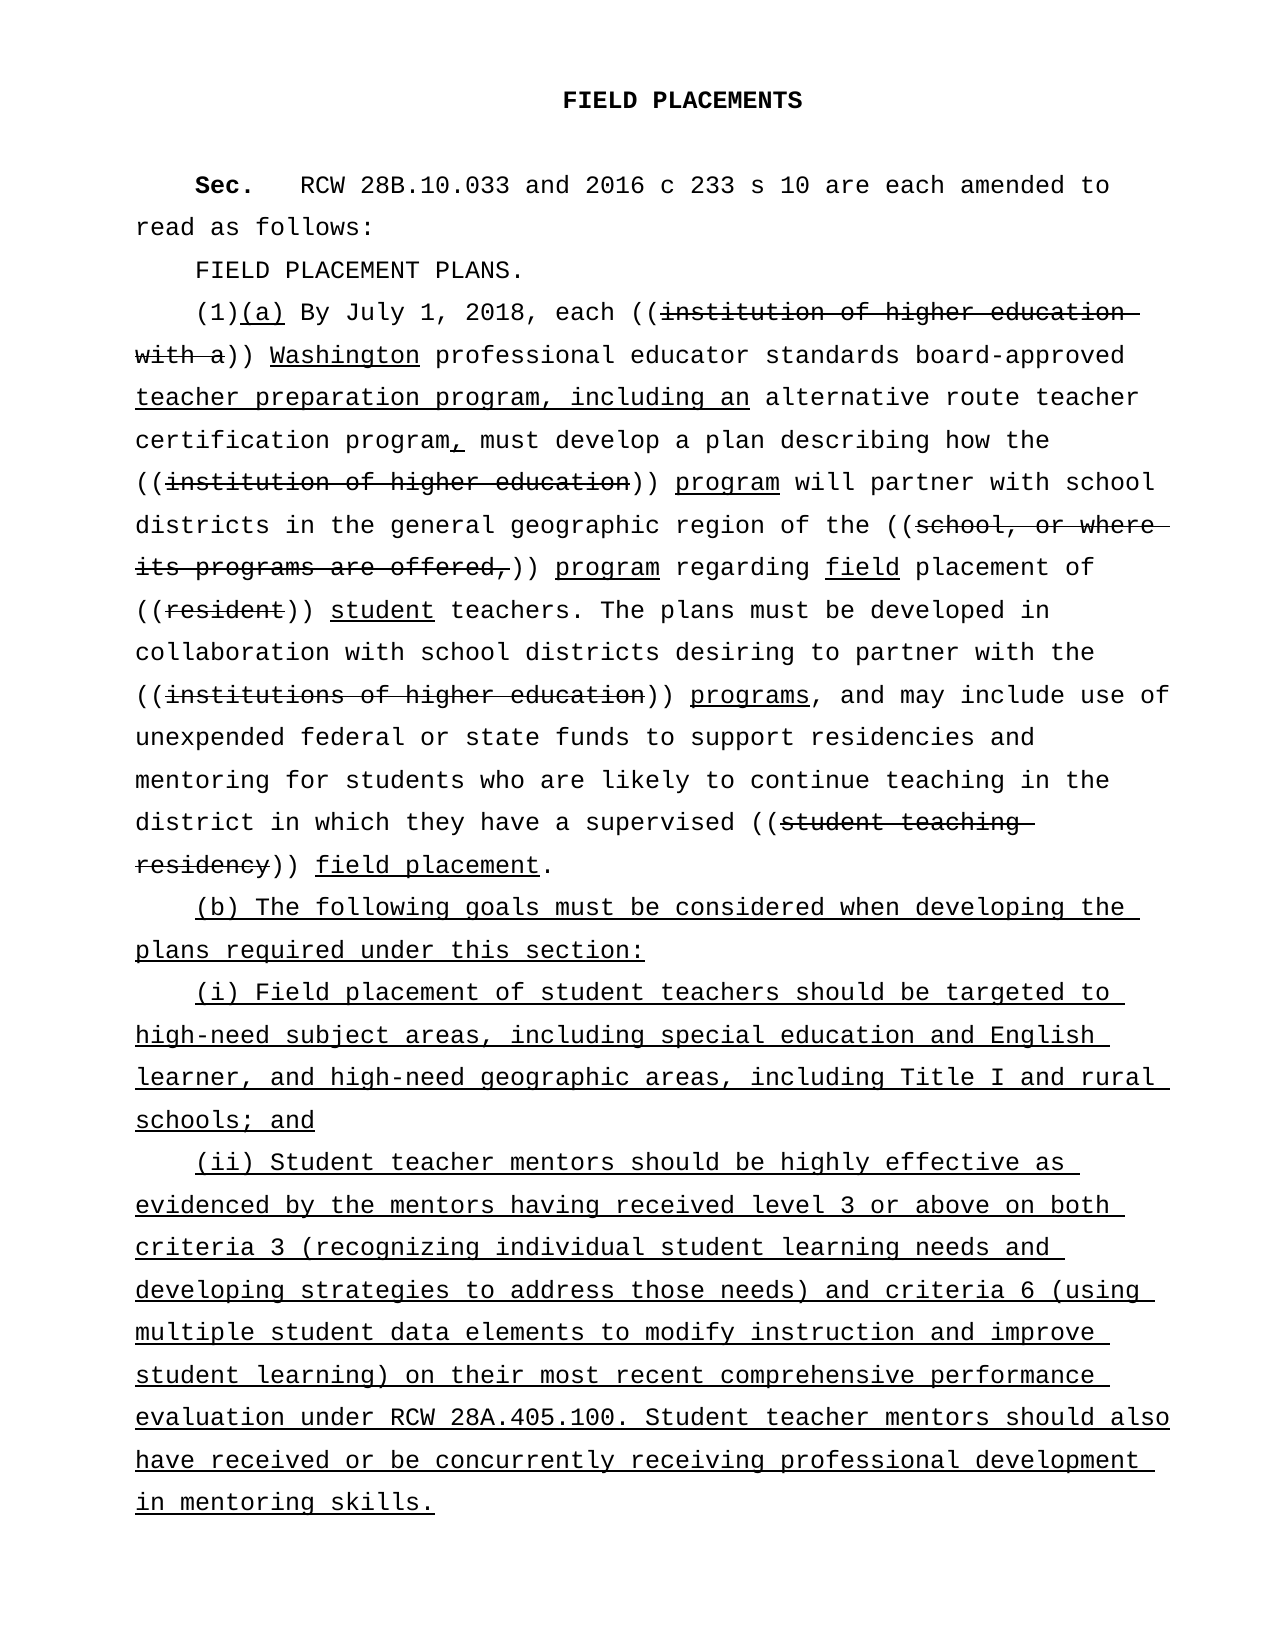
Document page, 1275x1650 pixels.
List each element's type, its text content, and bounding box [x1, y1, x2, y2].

text (1)(a) By July 1, 2018, each ((institution of higher education with a)) Washington professional educator standards board-approved teacher preparation program, including an alternative route teacher certification program, must develop a plan describing how the ((institution of higher education)) program will partner with school districts in the general geographic region of the ((school, or where its programs are offered,)) program regarding field placement of ((resident)) student teachers. The plans must be developed in collaboration with school districts desiring to partner with the ((institutions of higher education)) programs, and may include use of unexpended federal or state funds to support residencies and mentoring for students who are likely to continue teaching in the district in which they have a supervised ((student teaching residency)) field placement. [135, 287, 1170, 882]
text Sec. RCW 28B.10.033 and 2016 c 233 s 10 are each amended to read as follows: [135, 159, 1170, 244]
text (i) Field placement of student teachers should be targeted to high-need subject areas, including special education and English learner, and high-need geographic areas, including Title I and rural schools; and [135, 967, 1170, 1088]
text (b) The following goals must be considered when developing the plans required under this section: [135, 882, 1170, 967]
text FIELD PLACEMENTS [135, 75, 1170, 117]
text FIELD PLACEMENT PLANS. [135, 244, 1170, 287]
text (ii) Student teacher mentors should be highly effective as evidenced by the mentors having received level 3 or above on both criteria 3 (recognizing individual student learning needs and developing strategies to address those needs) and criteria 6 (using multiple student data elements to modify instruction and improve student learning) on their most recent comprehensive performance evaluation under RCW 28A.405.100. Student teacher mentors should also have received or be concurrently receiving professional development in mentoring skills. [135, 1430, 1170, 1519]
text (ii) Student teacher mentors should be highly effective as evidenced by the mentors having received level 3 or above on both criteria 3 (recognizing individual student learning needs and developing strategies to address those needs) and criteria 6 (using multiple student data elements to modify instruction and improve student learning) on their most recent comprehensive performance evaluation under RCW 28A.405.100. Student teacher mentors should also have received or be concurrently receiving professional development in mentoring skills. [135, 1137, 1170, 1428]
text (i) Field placement of student teachers should be targeted to high-need subject areas, including special education and English learner, and high-need geographic areas, including Title I and rural schools; and [135, 1090, 1170, 1137]
